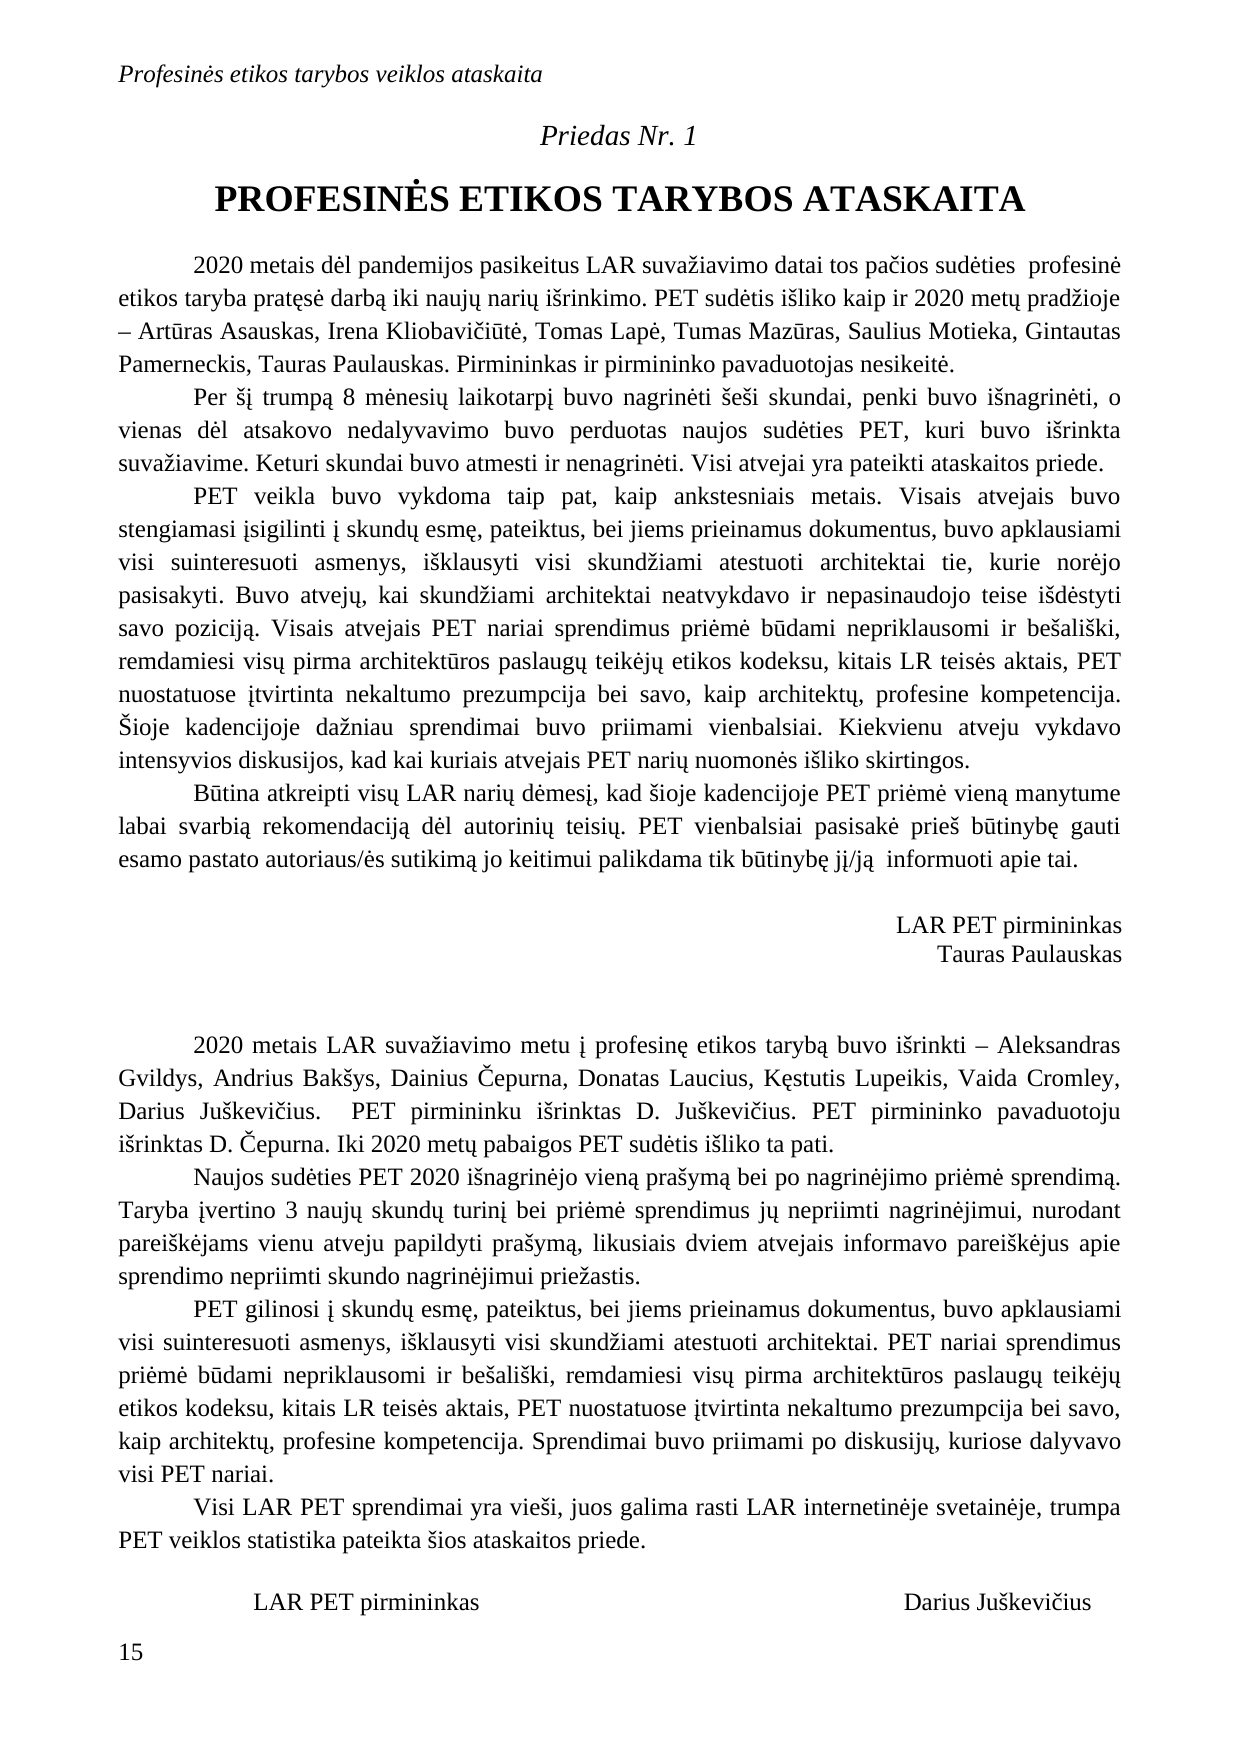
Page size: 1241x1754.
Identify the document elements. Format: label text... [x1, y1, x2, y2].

text Priedas Nr. 1 [118, 118, 1122, 152]
text PET veikla buvo vykdoma taip pat, kaip ankstesniais metais. Visais atvejais buvo stengiamasi įsigilinti į skundų esmę, pateiktus, bei jiems prieinamus dokumentus, buvo apklausiami visi suinteresuoti asmenys, išklausyti visi skundžiami atestuoti architektai tie, kurie norėjo pasisakyti. Buvo atvejų, kai skundžiami architektai neatvykdavo ir nepasinaudojo teise išdėstyti savo poziciją. Visais atvejais PET nariai sprendimus priėmė būdami nepriklausomi ir bešališki, remdamiesi visų pirma architektūros paslaugų teikėjų etikos kodeksu, kitais LR teisės aktais, PET nuostatuose įtvirtinta nekaltumo prezumpcija bei savo, kaip architektų, profesine kompetencija. Šioje kadencijoje dažniau sprendimai buvo priimami vienbalsiai. Kiekvienu atveju vykdavo intensyvios diskusijos, kad kai kuriais atvejais PET narių nuomonės išliko skirtingos. [118, 481, 1122, 774]
text Būtina atkreipti visų LAR narių dėmesį, kad šioje kadencijoje PET priėmė vieną manytume labai svarbią rekomendaciją dėl autorinių teisių. PET vienbalsiai pasisakė prieš būtinybę gauti esamo pastato autoriaus/ės sutikimą jo keitimui palikdama tik būtinybę jį/ją informuoti apie tai. [118, 778, 1122, 873]
text Naujos sudėties PET 2020 išnagrinėjo vieną prašymą bei po nagrinėjimo priėmė sprendimą. Taryba įvertino 3 naujų skundų turinį bei priėmė sprendimus jų nepriimti nagrinėjimui, nurodant pareiškėjams vienu atveju papildyti prašymą, likusiais dviem atvejais informavo pareiškėjus apie sprendimo nepriimti skundo nagrinėjimui priežastis. [118, 1162, 1122, 1289]
text 2020 metais dėl pandemijos pasikeitus LAR suvažiavimo datai tos pačios sudėties profesinė etikos taryba pratęsė darbą iki naujų narių išrinkimo. PET sudėtis išliko kaip ir 2020 metų pradžioje – Artūras Asauskas, Irena Kliobavičiūtė, Tomas Lapė, Tumas Mazūras, Saulius Motieka, Gintautas Pamerneckis, Tauras Paulauskas. Pirmininkas ir pirmininko pavaduotojas nesikeitė. [118, 250, 1122, 378]
text Tauras Paulauskas [118, 939, 1122, 968]
text Per šį trumpą 8 mėnesių laikotarpį buvo nagrinėti šeši skundai, penki buvo išnagrinėti, o vienas dėl atsakovo nedalyvavimo buvo perduotas naujos sudėties PET, kuri buvo išrinkta suvažiavime. Keturi skundai buvo atmesti ir nenagrinėti. Visi atvejai yra pateikti ataskaitos priede. [118, 382, 1122, 477]
text LAR PET pirmininkas [118, 910, 1122, 939]
text PET gilinosi į skundų esmę, pateiktus, bei jiems prieinamus dokumentus, buvo apklausiami visi suinteresuoti asmenys, išklausyti visi skundžiami atestuoti architektai. PET nariai sprendimus priėmė būdami nepriklausomi ir bešališki, remdamiesi visų pirma architektūros paslaugų teikėjų etikos kodeksu, kitais LR teisės aktais, PET nuostatuose įtvirtinta nekaltumo prezumpcija bei savo, kaip architektų, profesine kompetencija. Sprendimai buvo priimami po diskusijų, kuriose dalyvavo visi PET nariai. [118, 1294, 1122, 1488]
text LAR PET pirmininkas Darius Juškevičius [253, 1587, 1122, 1616]
subtitle PROFESINĖS ETIKOS TARYBOS ATASKAITA [118, 177, 1122, 220]
text 2020 metais LAR suvažiavimo metu į profesinę etikos tarybą buvo išrinkti – Aleksandras Gvildys, Andrius Bakšys, Dainius Čepurna, Donatas Laucius, Kęstutis Lupeikis, Vaida Cromley, Darius Juškevičius. PET pirmininku išrinktas D. Juškevičius. PET pirmininko pavaduotoju išrinktas D. Čepurna. Iki 2020 metų pabaigos PET sudėtis išliko ta pati. [118, 1030, 1122, 1157]
text Visi LAR PET sprendimai yra vieši, juos galima rasti LAR internetinėje svetainėje, trumpa PET veiklos statistika pateikta šios ataskaitos priede. [118, 1492, 1122, 1554]
